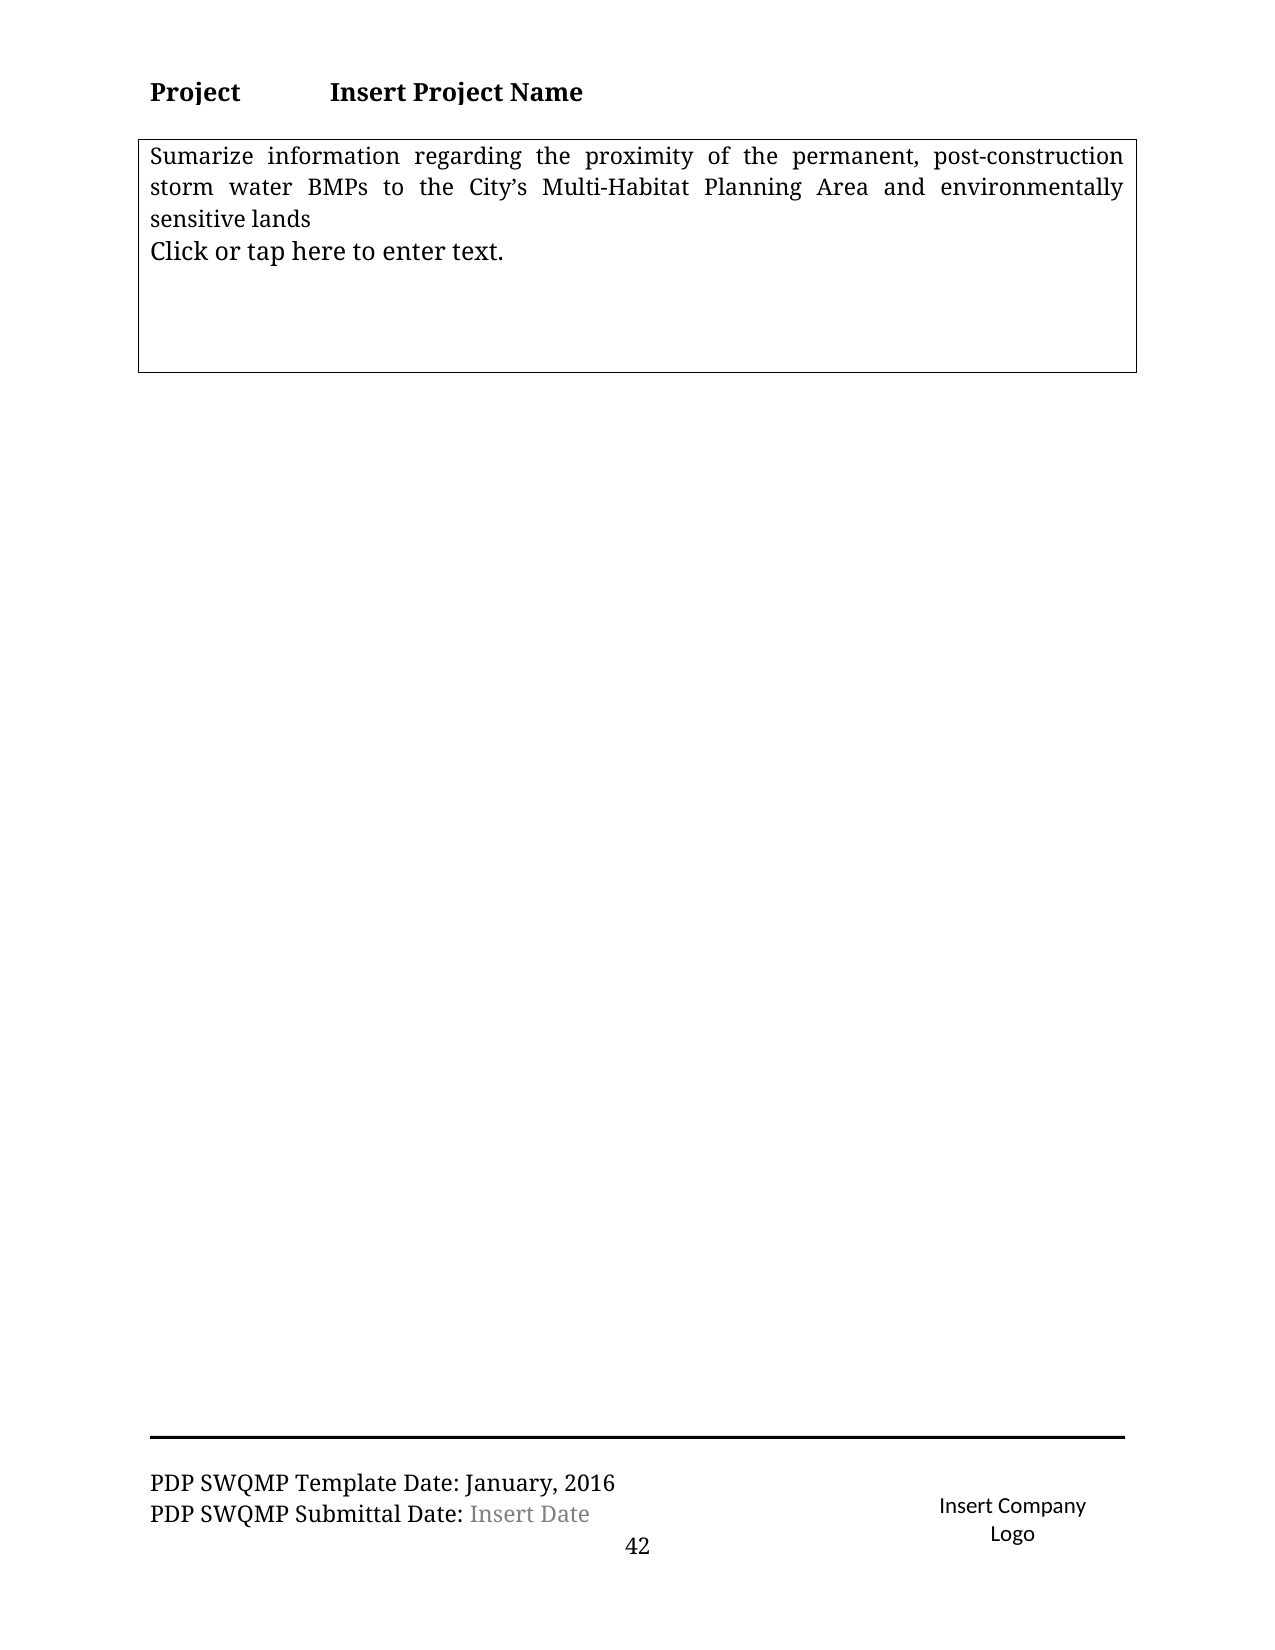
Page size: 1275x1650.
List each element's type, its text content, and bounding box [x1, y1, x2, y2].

table_cell Sumarize information regarding the proximity of the permanent, post-construction storm water BMPs to the City’s Multi-Habitat Planning Area and environmentally sensitive lands [139, 140, 1136, 372]
